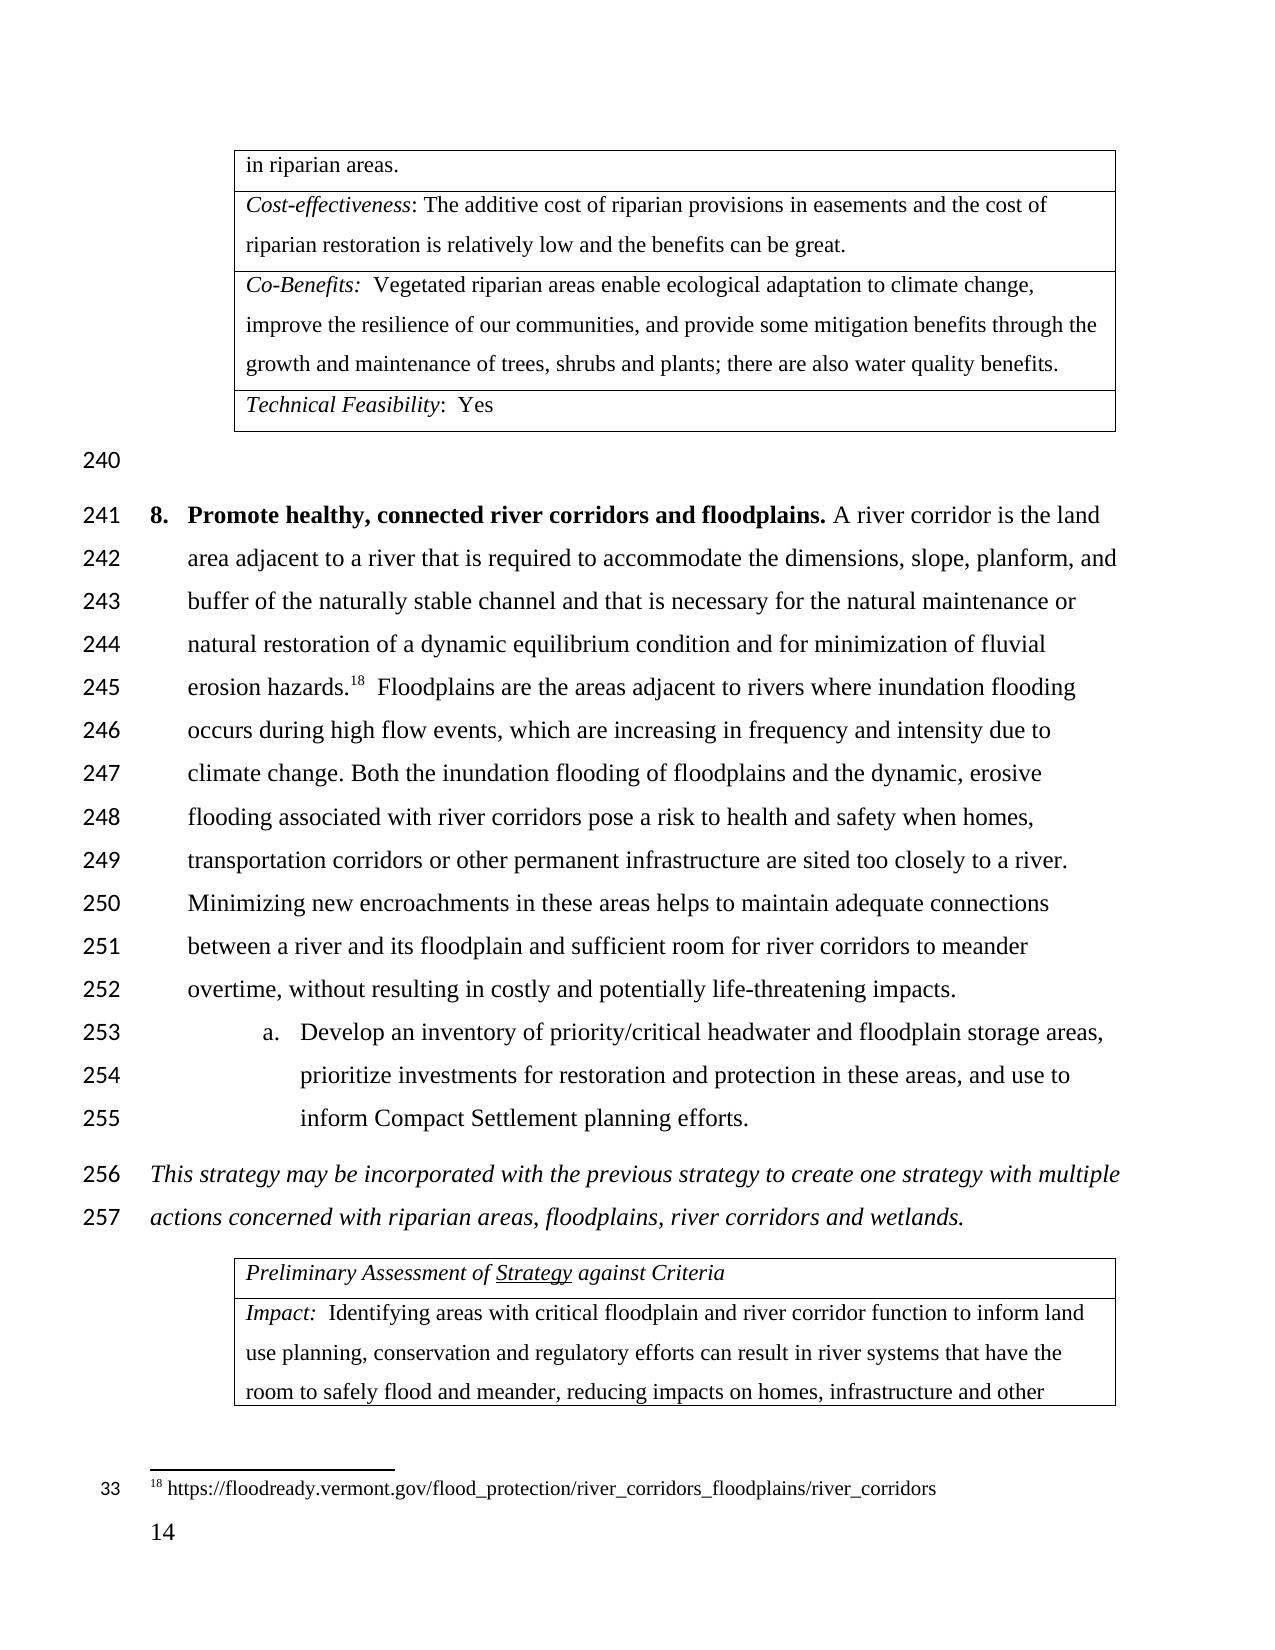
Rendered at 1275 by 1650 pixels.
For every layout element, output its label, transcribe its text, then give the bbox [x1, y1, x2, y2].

table_cell Co-Benefits: Vegetated riparian areas enable ecological adaptation to climate change, improve the resilience of our communities, and provide some mitigation benefits through the growth and maintenance of trees, shrubs and plants; there are also water quality benefits. [235, 272, 1115, 390]
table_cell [235, 1312, 1115, 1417]
list Promote healthy, connected river corridors and floodplains. A river corridor is the land area adjacent to a river that is required to accommodate the dimensions, slope, planform, and buffer of the naturally stable channel and that is necessary for the natural maintenance or natural restoration of a dynamic equilibrium condition and for minimization of fluvial erosion hazards. Floodplains are the areas adjacent to rivers where inundation flooding occurs during high flow events, which are increasing in frequency and intensity due to climate change. Both the inundation flooding of floodplains and the dynamic, erosive flooding associated with river corridors pose a risk to health and safety when homes, transportation corridors or other permanent infrastructure are sited too closely to a river. Minimizing new encroachments in these areas helps to maintain adequate connections between a river and its floodplain and sufficient room for river corridors to meander overtime, without resulting in costly and potentially life-threatening impacts. [150, 500, 1125, 1003]
table_header Preliminary Assessment of Strategy against Criteria [235, 1271, 1115, 1311]
table_cell Technical Feasibility: Yes [235, 391, 1115, 431]
list Develop an inventory of priority/critical headwater and floodplain storage areas, prioritize investments for restoration and protection in these areas, and use to inform Compact Settlement planning efforts. [262, 1030, 1125, 1145]
text This strategy may be incorporated with the previous strategy to create one strategy with multiple actions concerned with riparian areas, floodplains, river corridors and wetlands. [150, 1172, 1125, 1243]
table_cell Cost-effectiveness: The additive cost of riparian provisions in easements and the cost of riparian restoration is relatively low and the benefits can be great. [235, 192, 1115, 271]
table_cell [235, 151, 1115, 191]
